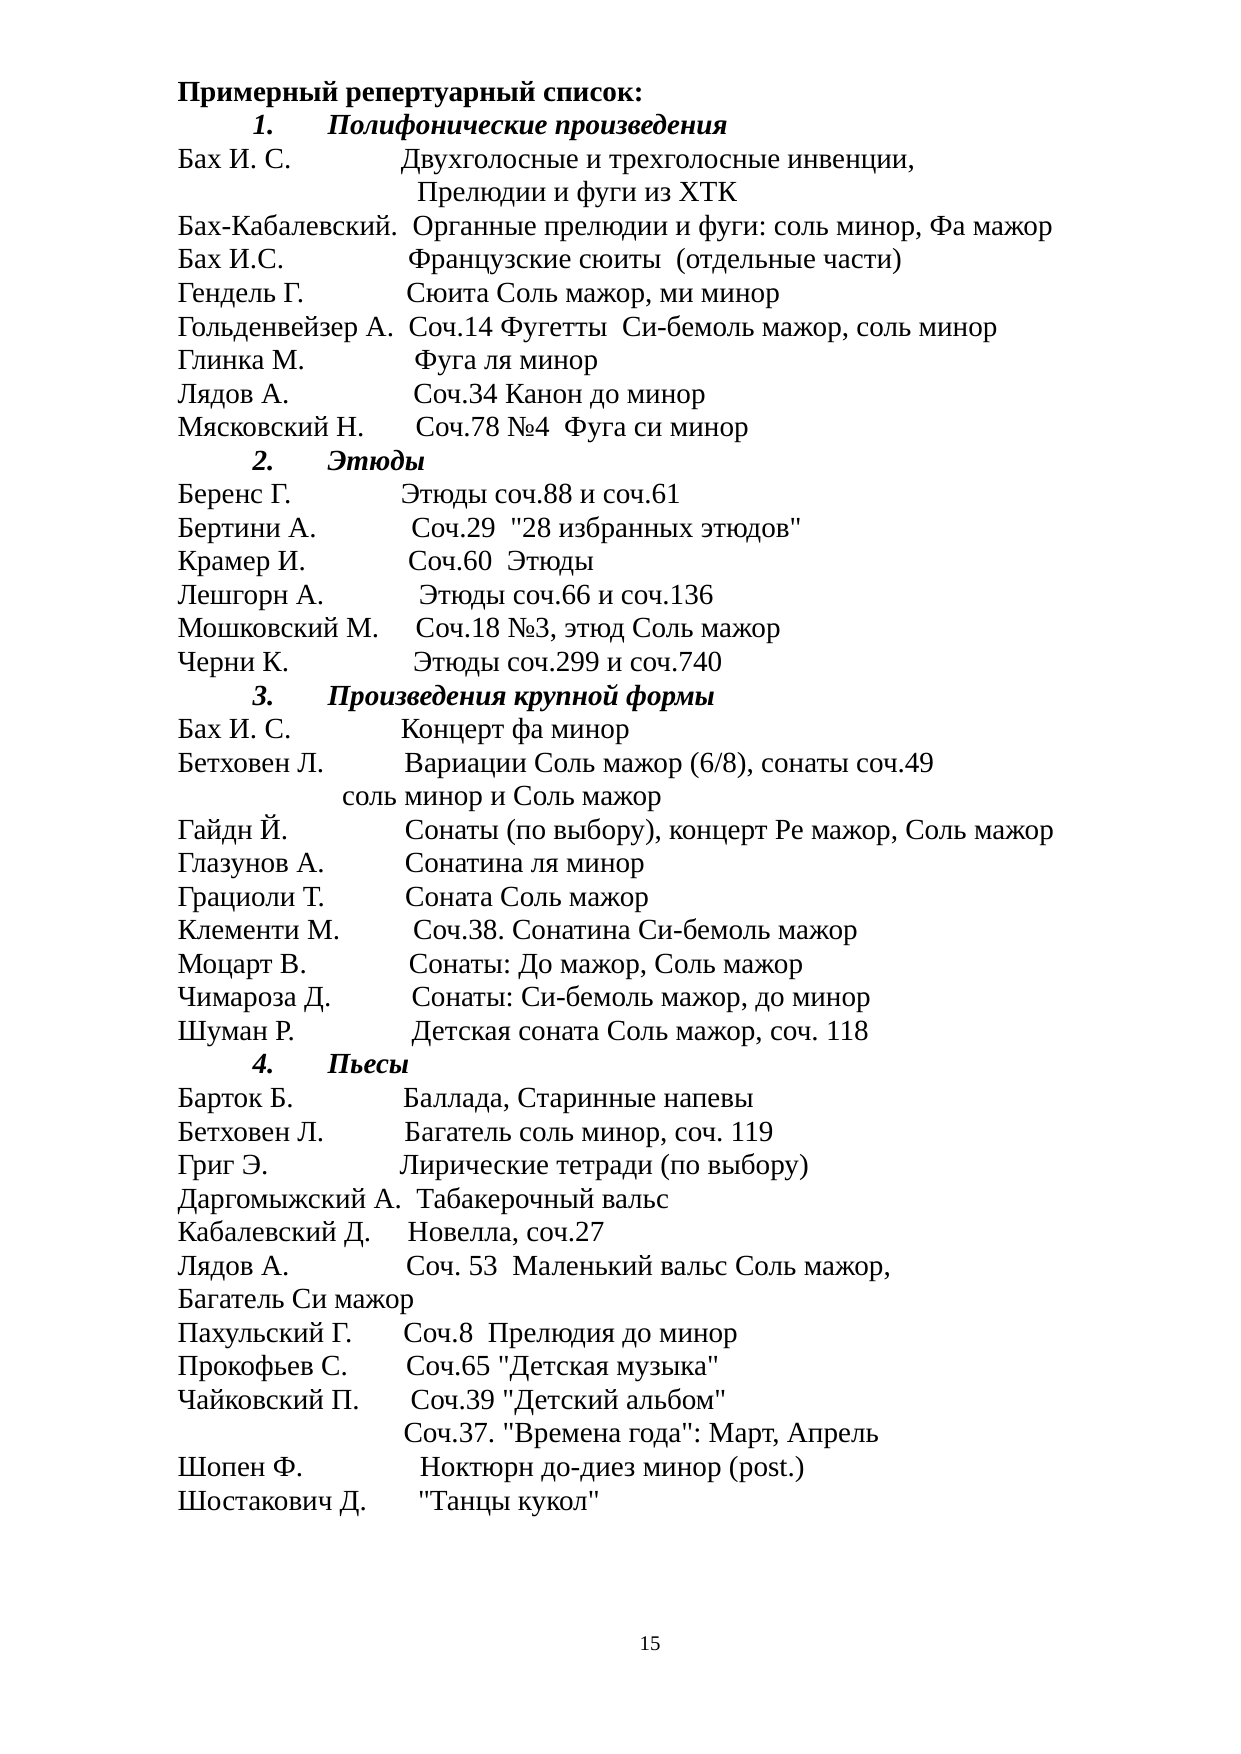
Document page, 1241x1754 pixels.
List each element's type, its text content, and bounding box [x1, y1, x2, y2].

text Багатель Си мажор [177, 1281, 1122, 1315]
text Шостакович Д. "Танцы кукол" [177, 1483, 1122, 1516]
text Бах-Кабалевский. Органные прелюдии и фуги: соль минор, Фа мажор [177, 208, 1122, 242]
text Бетховен Л. Багатель соль минор, соч. 119 [177, 1114, 1122, 1147]
list Полифонические произведения [252, 107, 1122, 141]
text Чимароза Д. Сонаты: Си-бемоль мажор, до минор [177, 979, 1122, 1013]
text Прелюдии и фуги из ХТК [402, 174, 1122, 208]
text Барток Б. Баллада, Старинные напевы [177, 1080, 1122, 1114]
text Глинка М. Фуга ля минор [177, 342, 1122, 376]
text Пахульский Г. Соч.8 Прелюдия до минор [177, 1315, 1122, 1348]
text Соч.37. "Времена года": Март, Апрель [177, 1416, 1122, 1449]
text Черни К. Этюды соч.299 и соч.740 [177, 644, 1122, 678]
text Беренс Г. Этюды соч.88 и соч.61 [177, 476, 1122, 510]
text Клементи М. Соч.38. Сонатина Си-бемоль мажор [177, 912, 1122, 946]
list Этюды [252, 443, 1122, 476]
text Прокофьев С. Соч.65 "Детская музыка" [177, 1348, 1122, 1382]
text Бах И. С. Двухголосные и трехголосные инвенции, [177, 141, 1122, 174]
text Лешгорн А. Этюды соч.66 и соч.136 [177, 577, 1122, 611]
text Григ Э. Лирические тетради (по выбору) [177, 1147, 1122, 1181]
text Бах И. С. Концерт фа минор [177, 711, 1122, 745]
text Бах И.С. Французские сюиты (отдельные части) [177, 242, 1122, 275]
text Грациоли Т. Соната Соль мажор [177, 879, 1122, 912]
text Лядов А. Соч.34 Канон до минор [177, 376, 1122, 409]
text Шопен Ф. Ноктюрн до-диез минор (post.) [177, 1449, 1122, 1483]
text Мошковский М. Соч.18 №3, этюд Соль мажор [177, 611, 1122, 644]
list Пьесы [252, 1047, 1122, 1080]
text Глазунов А. Сонатина ля минор [177, 845, 1122, 879]
text Моцарт В. Сонаты: До мажор, Соль мажор [177, 946, 1122, 979]
list Произведения крупной формы [252, 678, 1122, 711]
text Лядов А. Соч. 53 Маленький вальс Соль мажор, [177, 1248, 1122, 1281]
text Кабалевский Д. Новелла, соч.27 [177, 1214, 1122, 1248]
text Крамер И. Соч.60 Этюды [177, 543, 1122, 577]
text Примерный репертуарный список: [177, 74, 1122, 107]
text Бетховен Л. Вариации Соль мажор (6/8), сонаты соч.49 [177, 745, 1122, 778]
text Шуман Р. Детская соната Соль мажор, соч. 118 [177, 1013, 1122, 1047]
text Бертини А. Соч.29 "28 избранных этюдов" [177, 510, 1122, 543]
text Гольденвейзер А. Соч.14 Фугетты Си-бемоль мажор, соль минор [177, 309, 1122, 342]
text Гендель Г. Сюита Соль мажор, ми минор [177, 275, 1122, 309]
text Даргомыжский А. Табакерочный вальс [177, 1181, 1122, 1214]
text Мясковский Н. Соч.78 №4 Фуга си минор [177, 409, 1122, 443]
text Гайдн Й. Сонаты (по выбору), концерт Ре мажор, Соль мажор [177, 812, 1122, 845]
text Чайковский П. Соч.39 "Детский альбом" [177, 1382, 1122, 1416]
text соль минор и Соль мажор [327, 778, 1122, 812]
